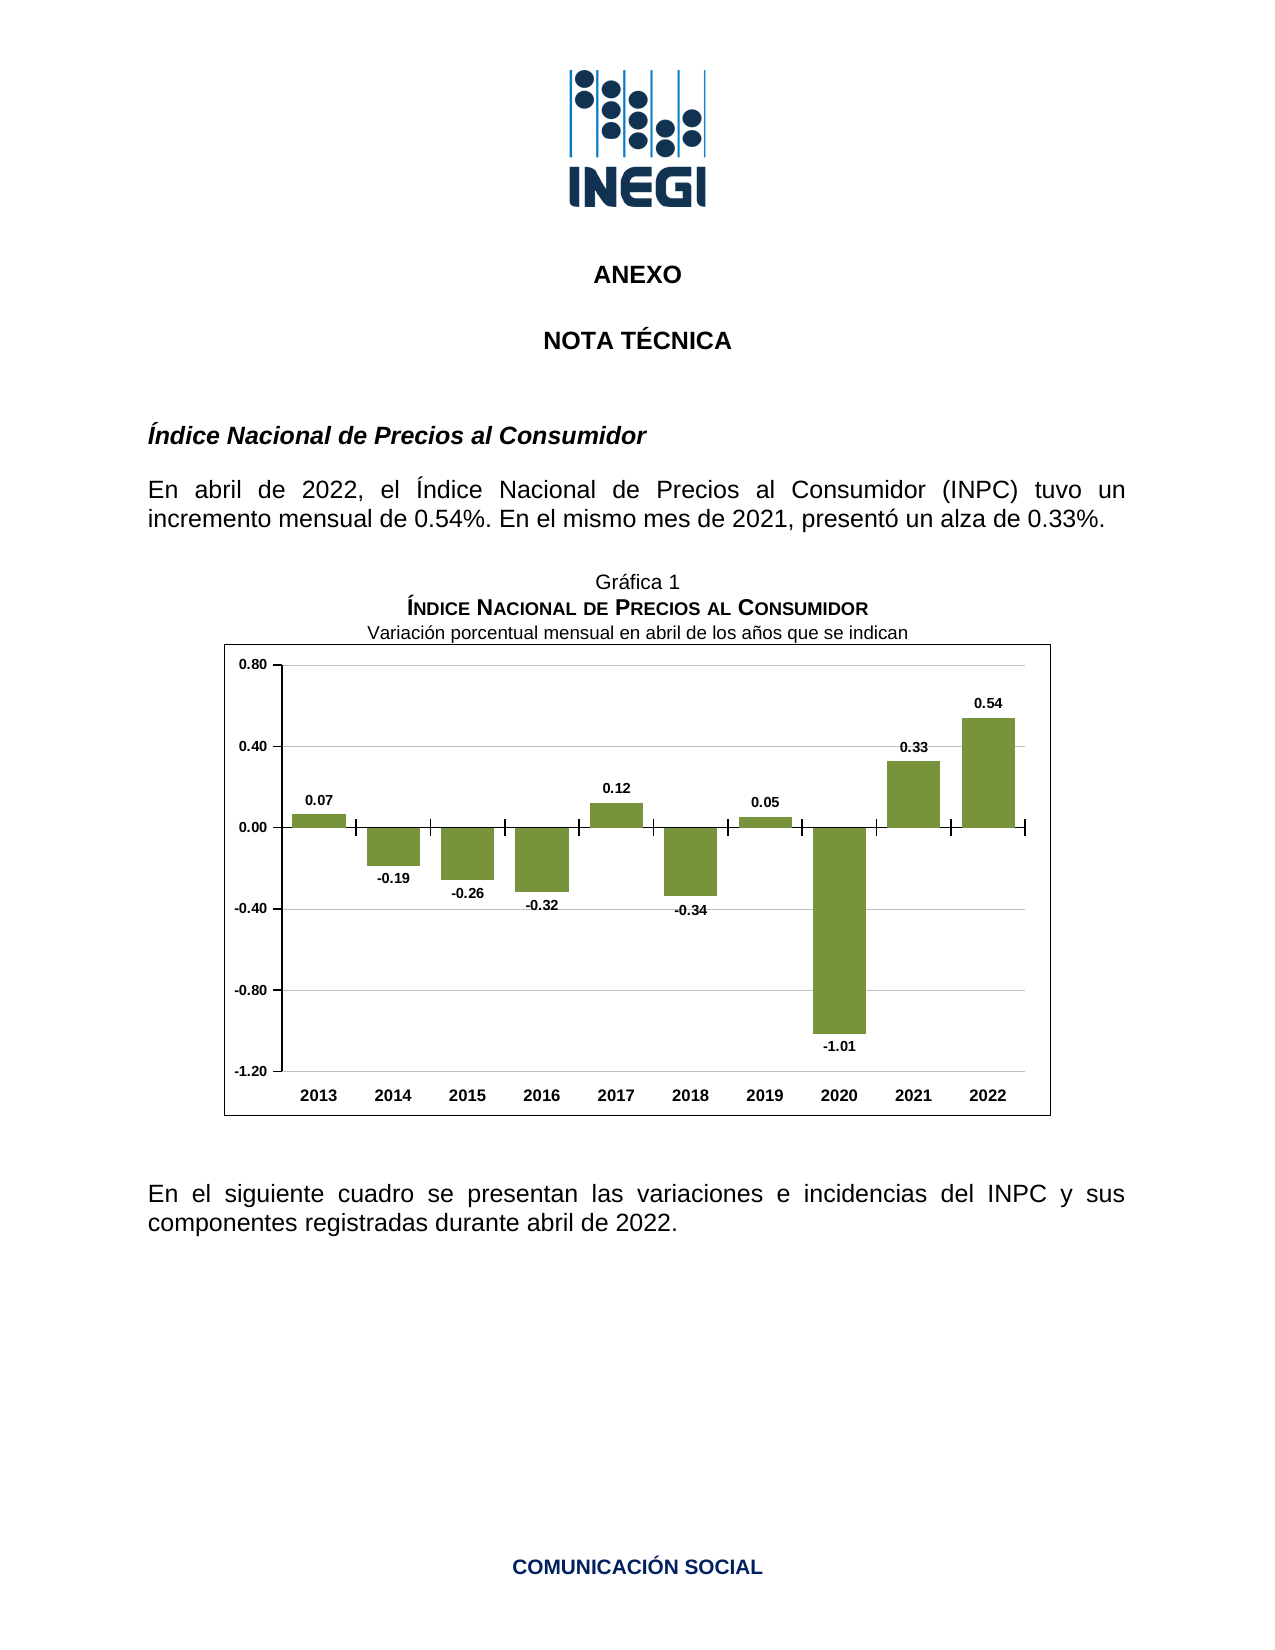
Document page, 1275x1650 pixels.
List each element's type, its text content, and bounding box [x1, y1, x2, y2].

text Índice Nacional de Precios al Consumidor [148, 594, 1127, 620]
picture [569, 70, 706, 207]
text Índice Nacional de Precios al Consumidor [148, 421, 1127, 450]
text En el siguiente cuadro se presentan las variaciones e incidencias del INPC y sus componentes registradas durante abril de 2022. [148, 1179, 1127, 1236]
text Variación porcentual mensual en abril de los años que se indican [148, 621, 1127, 644]
text Nota técnica [148, 326, 1127, 355]
text ANEXO [148, 260, 1127, 289]
text En abril de 2022, el Índice Nacional de Precios al Consumidor (INPC) tuvo un incremento mensual de 0.54%. En el mismo mes de 2021, presentó un alza de 0.33%. [148, 475, 1127, 532]
text Gráfica 1 [148, 570, 1127, 594]
